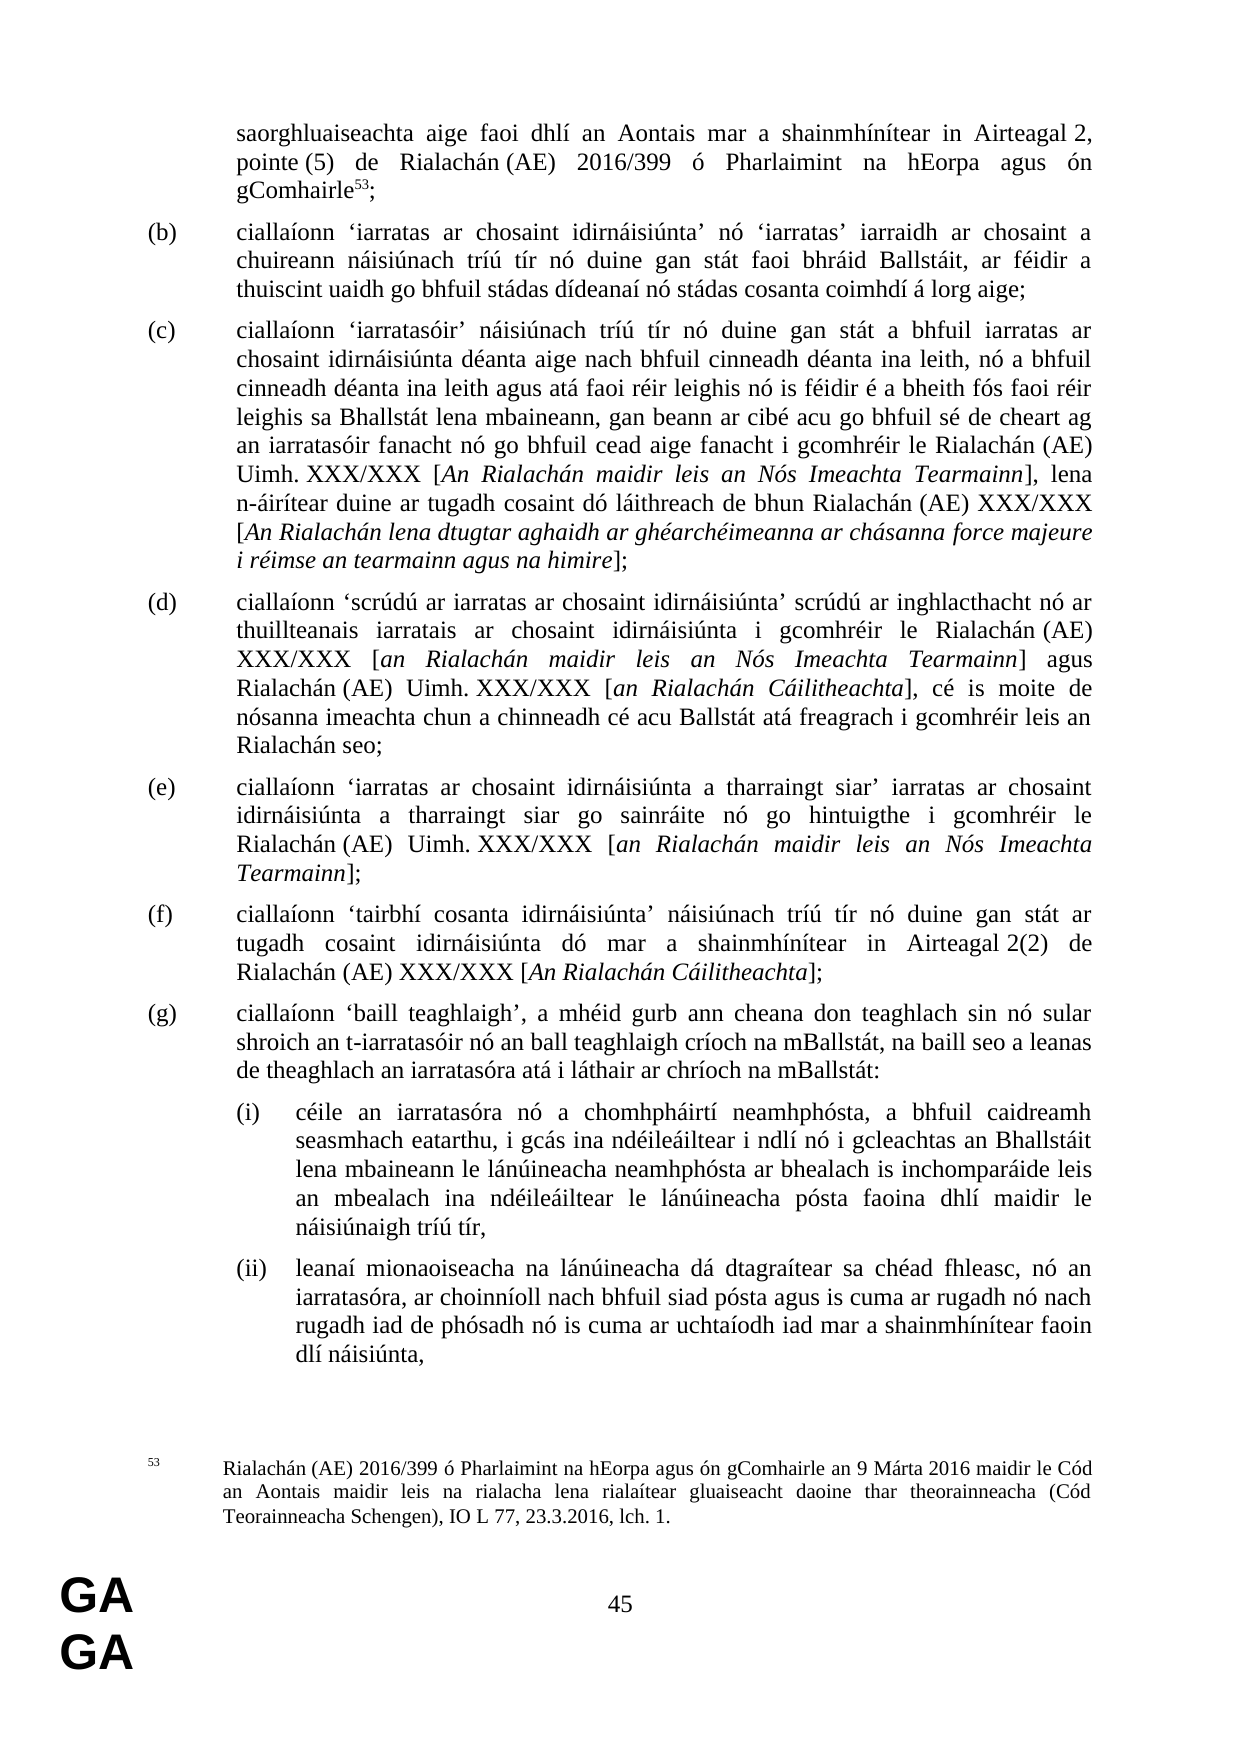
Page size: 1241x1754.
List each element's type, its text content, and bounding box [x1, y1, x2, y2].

text (i) céile an iarratasóra nó a chomhpháirtí neamhphósta, a bhfuil caidreamh seasmhach eatarthu, i gcás ina ndéileáiltear i ndlí nó i gcleachtas an Bhallstáit lena mbaineann le lánúineacha neamhphósta ar bhealach is inchomparáide leis an mbealach ina ndéileáiltear le lánúineacha pósta faoina dhlí maidir le náisiúnaigh tríú tír, [236, 1097, 1092, 1241]
text (f) ciallaíonn ‘tairbhí cosanta idirnáisiúnta’ náisiúnach tríú tír nó duine gan stát ar tugadh cosaint idirnáisiúnta dó mar a shainmhínítear in Airteagal 2(2) de Rialachán (AE) XXX/XXX [An Rialachán Cáilitheachta]; [148, 899, 1092, 986]
text (c) ciallaíonn ‘iarratasóir’ náisiúnach tríú tír nó duine gan stát a bhfuil iarratas ar chosaint idirnáisiúnta déanta aige nach bhfuil cinneadh déanta ina leith, nó a bhfuil cinneadh déanta ina leith agus atá faoi réir leighis nó is féidir é a bheith fós faoi réir leighis sa Bhallstát lena mbaineann, gan beann ar cibé acu go bhfuil sé de cheart ag an iarratasóir fanacht nó go bhfuil cead aige fanacht i gcomhréir le Rialachán (AE) Uimh. XXX/XXX [An Rialachán maidir leis an Nós Imeachta Tearmainn], lena n-áirítear duine ar tugadh cosaint dó láithreach de bhun Rialachán (AE) XXX/XXX [An Rialachán lena dtugtar aghaidh ar ghéarchéimeanna ar chásanna force majeure i réimse an tearmainn agus na himire]; [148, 316, 1092, 574]
text (e) ciallaíonn ‘iarratas ar chosaint idirnáisiúnta a tharraingt siar’ iarratas ar chosaint idirnáisiúnta a tharraingt siar go sainráite nó go hintuigthe i gcomhréir le Rialachán (AE) Uimh. XXX/XXX [an Rialachán maidir leis an Nós Imeachta Tearmainn]; [148, 772, 1092, 887]
text (d) ciallaíonn ‘scrúdú ar iarratas ar chosaint idirnáisiúnta’ scrúdú ar inghlacthacht nó ar thuillteanais iarratais ar chosaint idirnáisiúnta i gcomhréir le Rialachán (AE) XXX/XXX [an Rialachán maidir leis an Nós Imeachta Tearmainn] agus Rialachán (AE) Uimh. XXX/XXX [an Rialachán Cáilitheachta], cé is moite de nósanna imeachta chun a chinneadh cé acu Ballstát atá freagrach i gcomhréir leis an Rialachán seo; [148, 587, 1092, 759]
text (g) ciallaíonn ‘baill teaghlaigh’, a mhéid gurb ann cheana don teaghlach sin nó sular shroich an t-iarratasóir nó an ball teaghlaigh críoch na mBallstát, na baill seo a leanas de theaghlach an iarratasóra atá i láthair ar chríoch na mBallstát: [148, 998, 1092, 1084]
text (ii) leanaí mionaoiseacha na lánúineacha dá dtagraítear sa chéad fhleasc, nó an iarratasóra, ar choinníoll nach bhfuil siad pósta agus is cuma ar rugadh nó nach rugadh iad de phósadh nó is cuma ar uchtaíodh iad mar a shainmhínítear faoin dlí náisiúnta, [236, 1253, 1092, 1368]
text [148, 118, 1092, 204]
text (b) ciallaíonn ‘iarratas ar chosaint idirnáisiúnta’ nó ‘iarratas’ iarraidh ar chosaint a chuireann náisiúnach tríú tír nó duine gan stát faoi bhráid Ballstáit, ar féidir a thuiscint uaidh go bhfuil stádas dídeanaí nó stádas cosanta coimhdí á lorg aige; [148, 217, 1092, 303]
